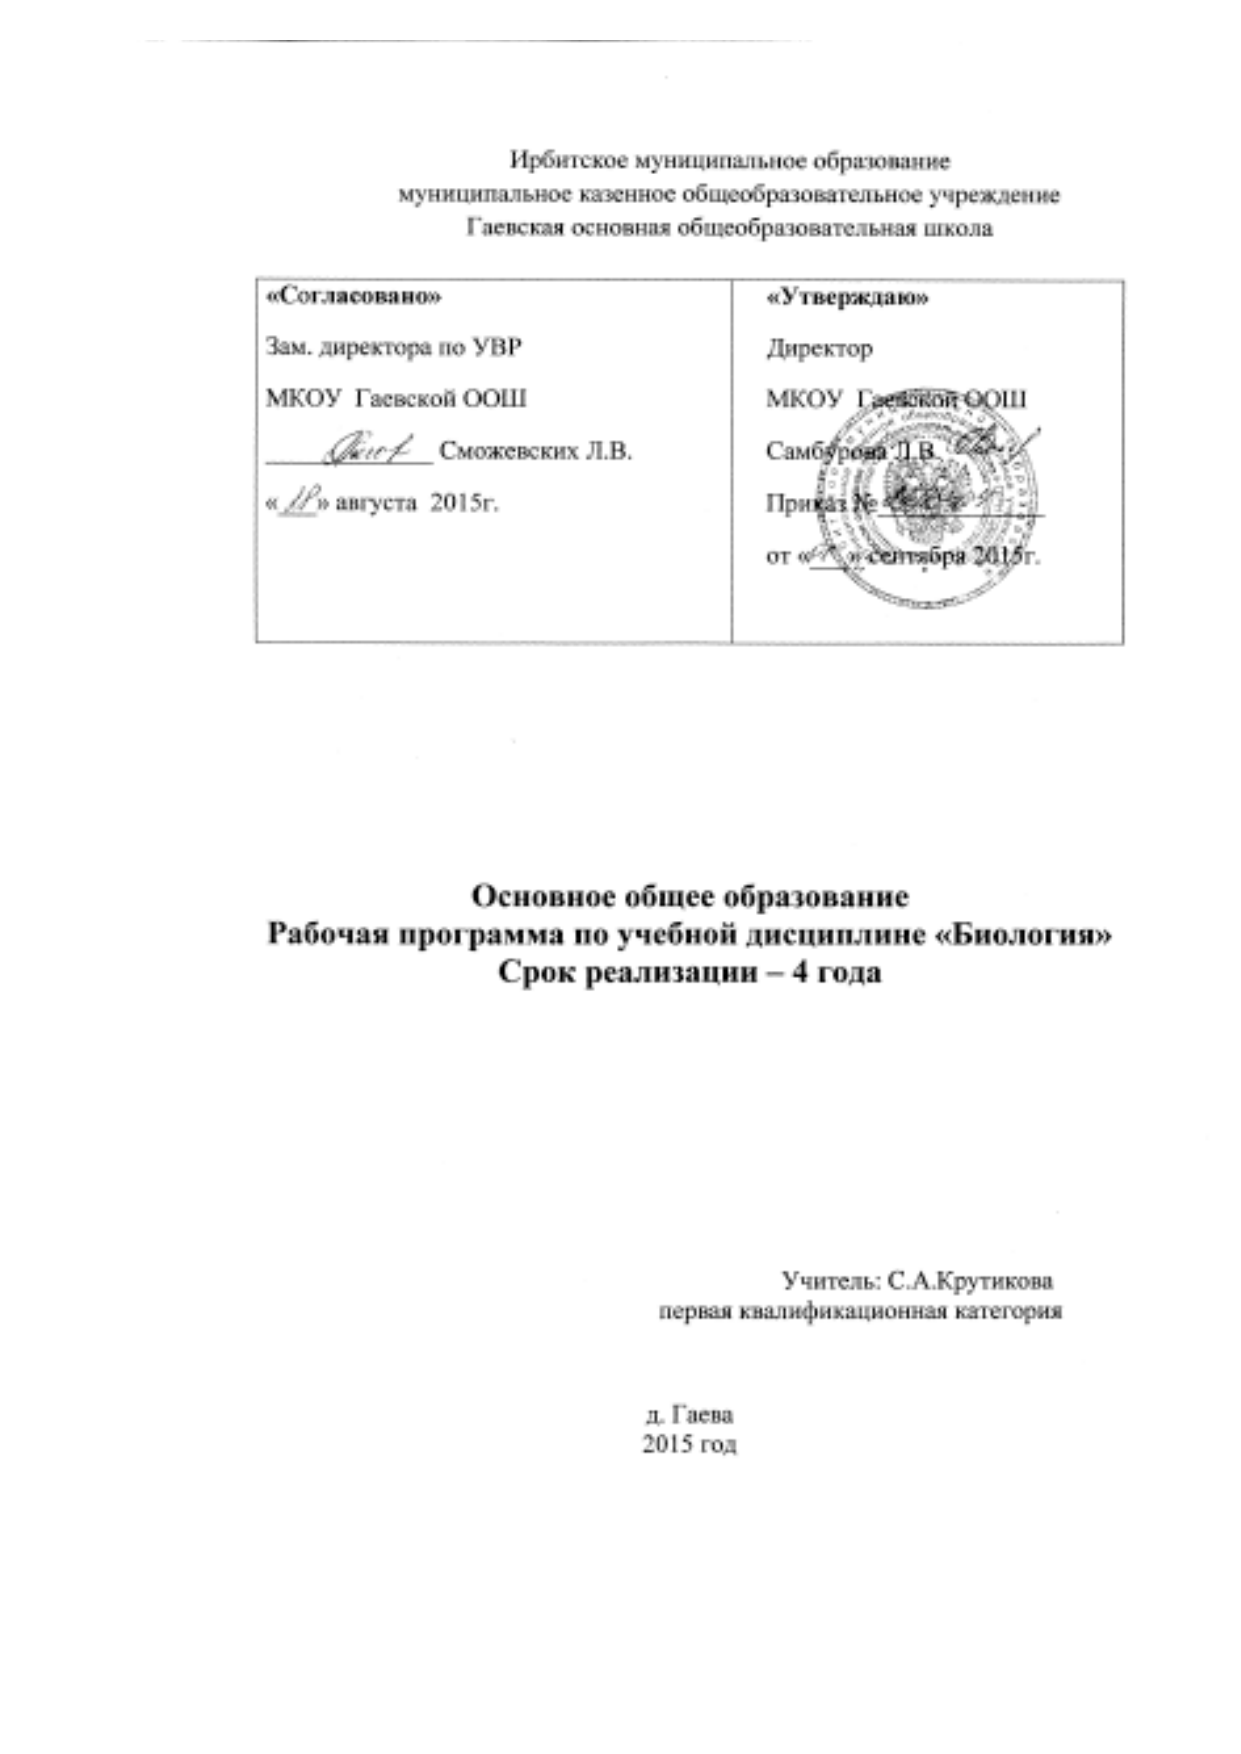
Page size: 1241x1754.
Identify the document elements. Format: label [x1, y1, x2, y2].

picture [125, 40, 1212, 1569]
